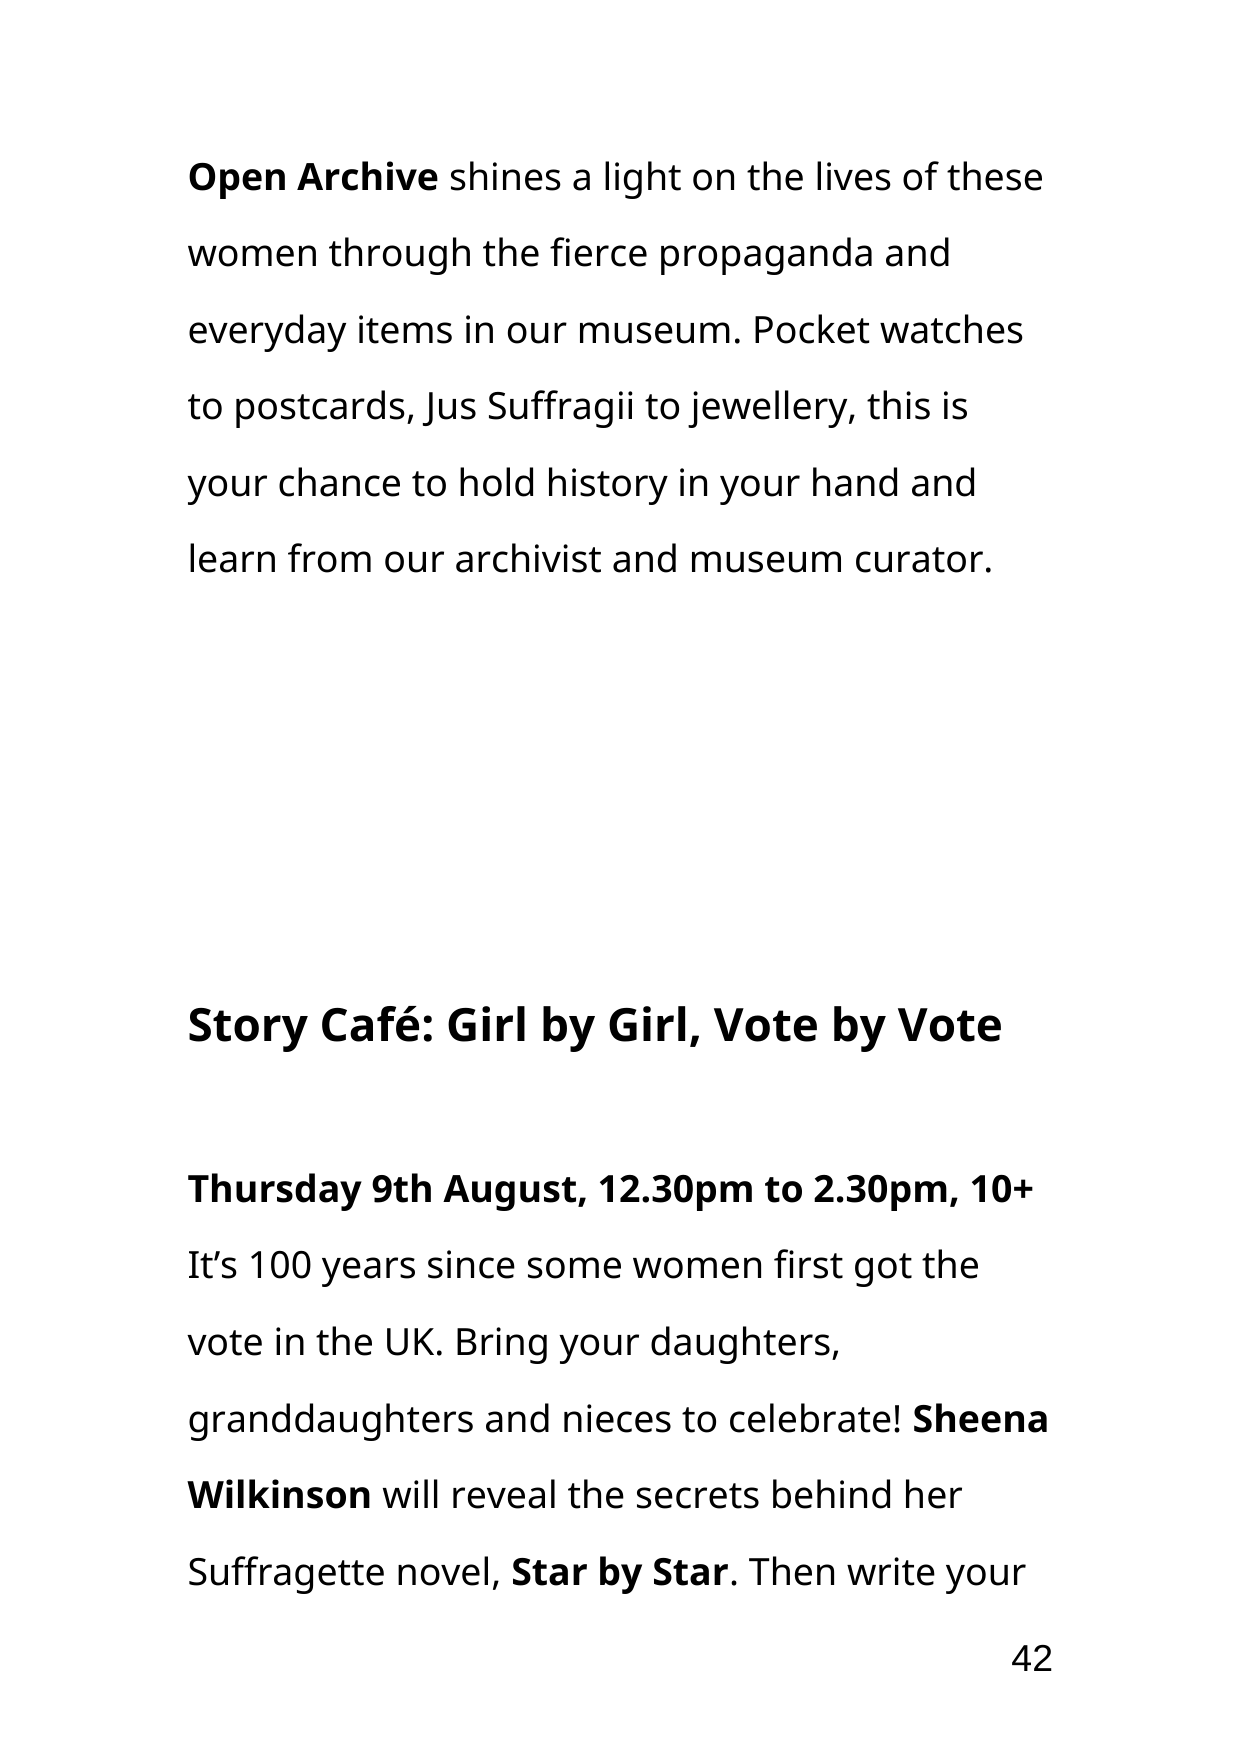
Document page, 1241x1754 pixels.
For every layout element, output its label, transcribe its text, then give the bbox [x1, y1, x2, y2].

text Story Café: Girl by Girl, Vote by Vote [187, 992, 1053, 1054]
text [187, 150, 1053, 584]
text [187, 1239, 1053, 1596]
text Thursday 9th August, 12.30pm to 2.30pm, 10+ [187, 1162, 1053, 1213]
